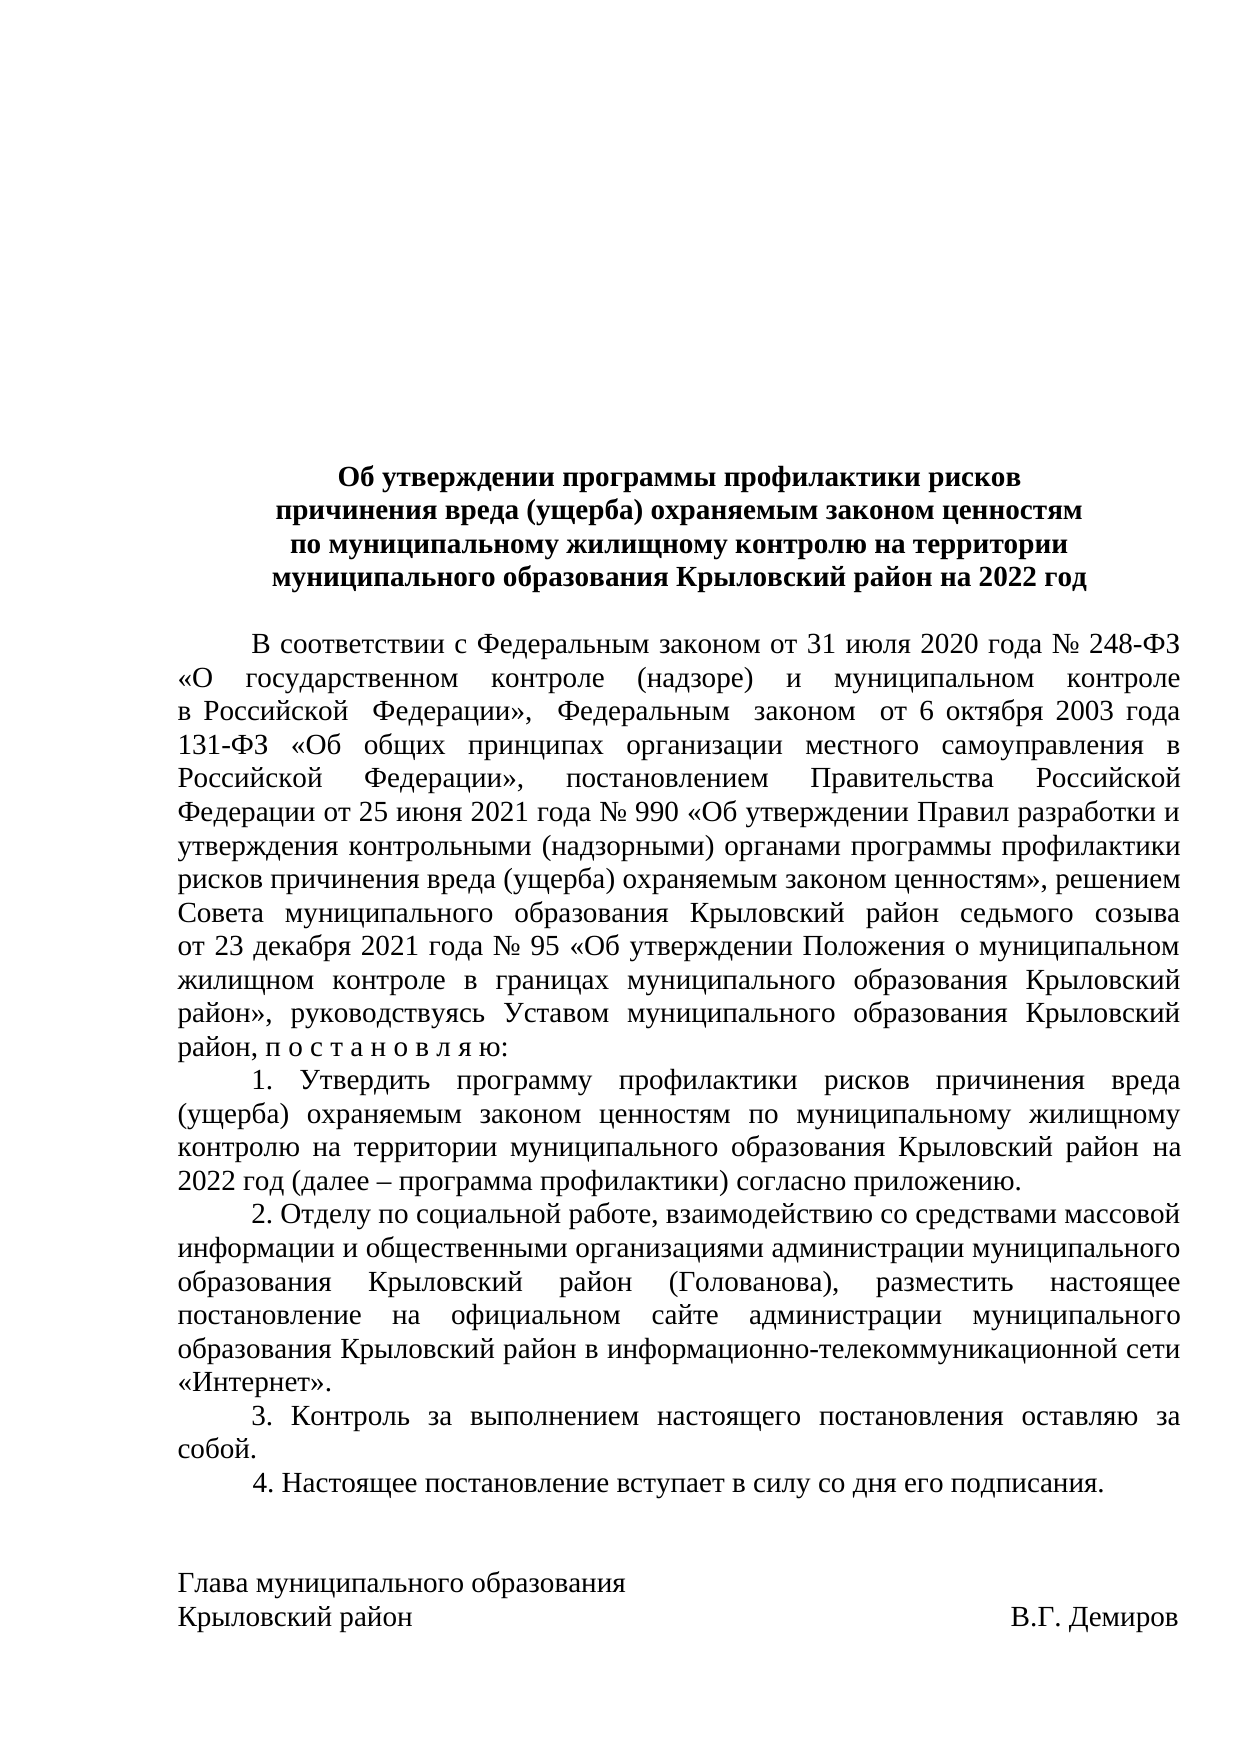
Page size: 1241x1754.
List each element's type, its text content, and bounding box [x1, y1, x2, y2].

text 2. Отделу по социальной работе, взаимодействию со средствами массовой информации и общественными организациями администрации муниципального образования Крыловский район (Голованова), разместить настоящее постановление на официальном сайте администрации муниципального образования Крыловский район в информационно-телекоммуникационной сети «Интернет». [177, 1197, 1181, 1398]
text причинения вреда (ущерба) охраняемым законом ценностям [177, 492, 1181, 526]
text 4. Настоящее постановление вступает в силу со дня его подписания. [177, 1465, 1181, 1498]
text Глава муниципального образования [177, 1566, 1181, 1599]
text Крыловский район В.Г. Демиров [177, 1599, 1181, 1633]
text 1. Утвердить программу профилактики рисков причинения вреда (ущерба) охраняемым законом ценностям по муниципальному жилищному контролю на территории муниципального образования Крыловский район на 2022 год (далее – программа профилактики) согласно приложению. [177, 1062, 1181, 1197]
text Об утверждении программы профилактики рисков [177, 459, 1181, 492]
text по муниципальному жилищному контролю на территории [177, 526, 1181, 559]
text В соответствии с Федеральным законом от 31 июля 2020 года № 248-ФЗ «О государственном контроле (надзоре) и муниципальном контроле в Российской Федерации», Федеральным законом от 6 октября 2003 года 131-ФЗ «Об общих принципах организации местного самоуправления в Российской Федерации», постановлением Правительства Российской Федерации от 25 июня 2021 года № 990 «Об утверждении Правил разработки и утверждения контрольными (надзорными) органами программы профилактики рисков причинения вреда (ущерба) охраняемым законом ценностям», решением Совета муниципального образования Крыловский район седьмого созыва от 23 декабря 2021 года № 95 «Об утверждении Положения о муниципальном жилищном контроле в границах муниципального образования Крыловский район», руководствуясь Уставом муниципального образования Крыловский район, п о с т а н о в л я ю: [177, 626, 1181, 1062]
text 3. Контроль за выполнением настоящего постановления оставляю за собой. [177, 1398, 1181, 1465]
text муниципального образования Крыловский район на 2022 год [177, 559, 1181, 593]
